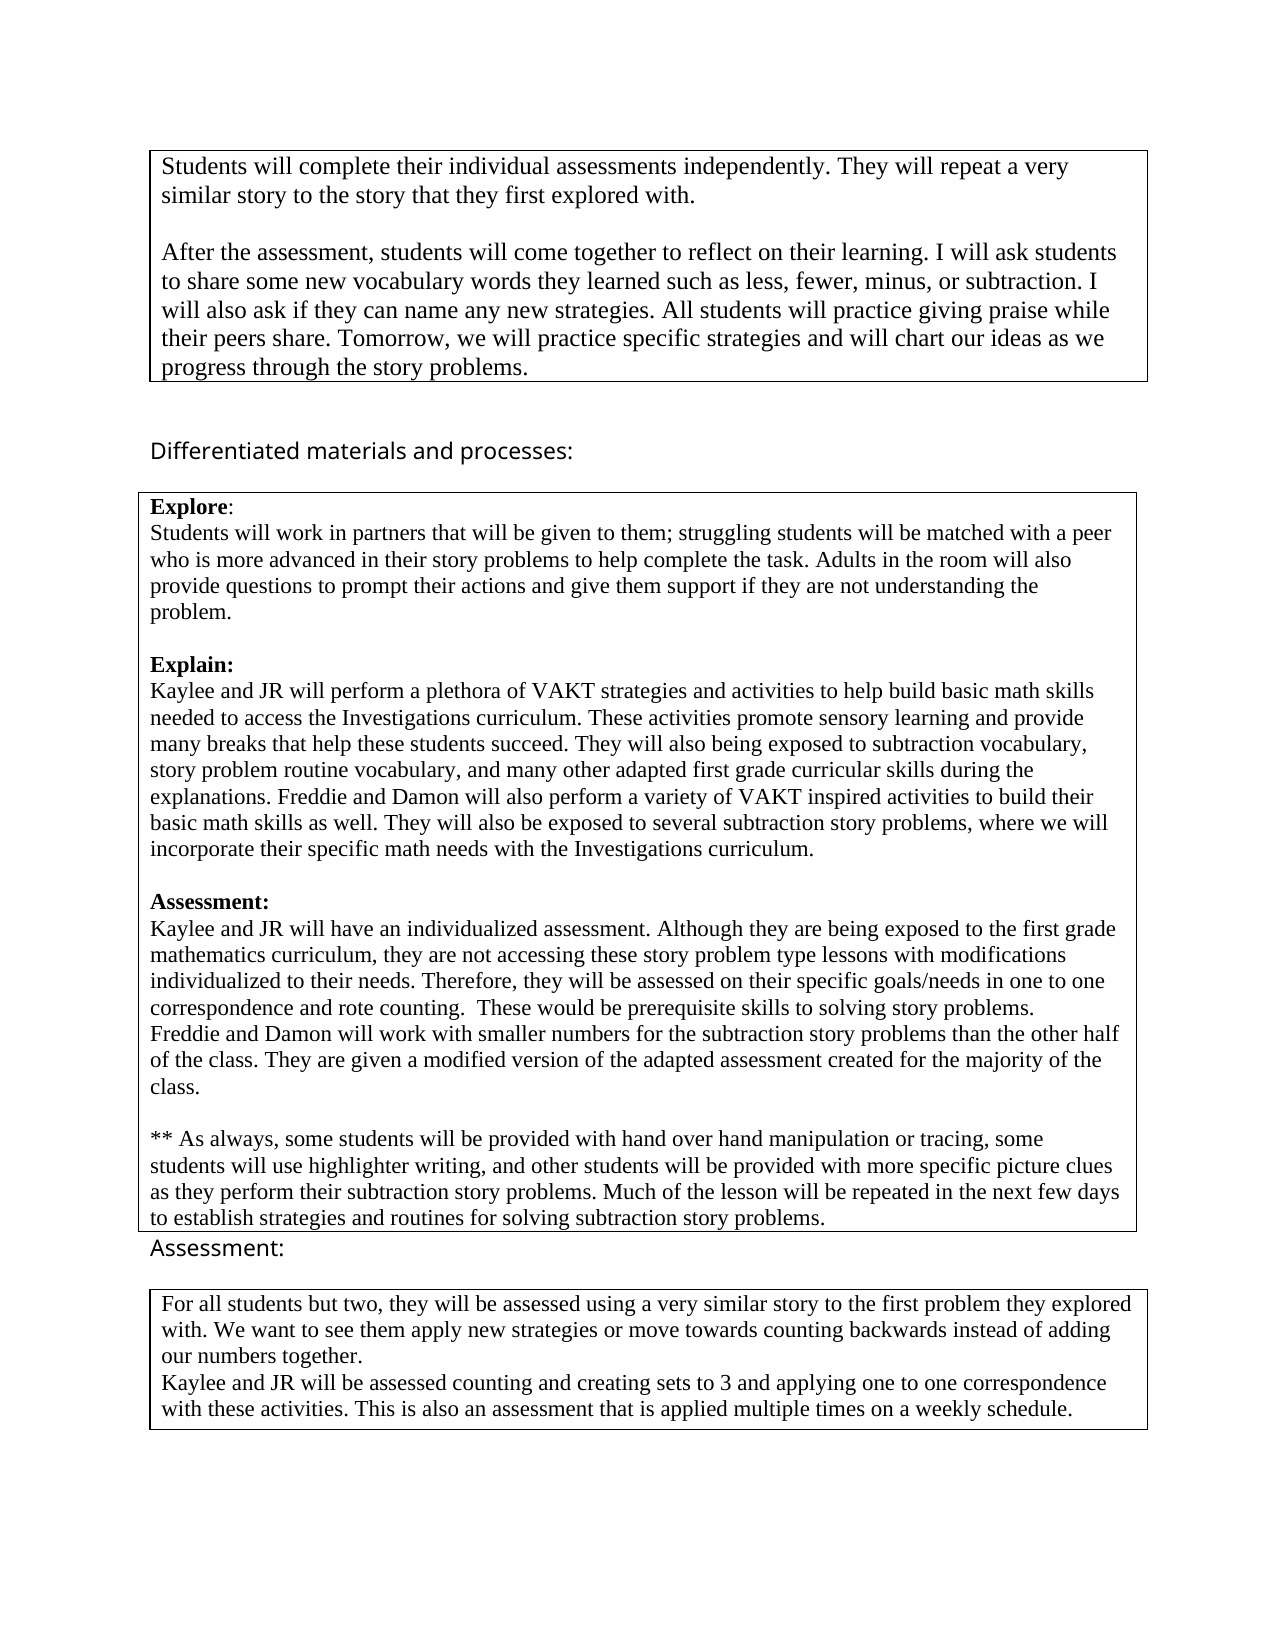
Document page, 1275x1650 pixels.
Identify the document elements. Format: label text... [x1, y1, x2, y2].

text Assessment: [150, 1232, 1125, 1263]
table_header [151, 151, 1147, 381]
text Differentiated materials and processes: [150, 435, 1125, 466]
table_header Explore: Students will work in partners that will be given to them; struggling students will be matched with a peer who is more advanced in their story problems to help complete the task. Adults in the room will also provide questions to prompt their actions and give them support if they are not understanding the problem. Explain: Kaylee and JR will perform a plethora of VAKT strategies and activities to help build basic math skills needed to access the Investigations curriculum. These activities promote sensory learning and provide many breaks that help these students succeed. They will also being exposed to subtraction vocabulary, story problem routine vocabulary, and many other adapted first grade curricular skills during the explanations. Freddie and Damon will also perform a variety of VAKT inspired activities to build their basic math skills as well. They will also be exposed to several subtraction story problems, where we will incorporate their specific math needs with the Investigations curriculum. Assessment: Kaylee and JR will have an individualized assessment. Although they are being exposed to the first grade mathematics curriculum, they are not accessing these story problem type lessons with modifications individualized to their needs. Therefore, they will be assessed on their specific goals/needs in one to one correspondence and rote counting. These would be prerequisite skills to solving story problems. Freddie and Damon will work with smaller numbers for the subtraction story problems than the other half of the class. They are given a modified version of the adapted assessment created for the majority of the class. ** As always, some students will be provided with hand over hand manipulation or tracing, some students will use highlighter writing, and other students will be provided with more specific picture clues as they perform their subtraction story problems. Much of the lesson will be repeated in the next few days to establish strategies and routines for solving subtraction story problems. [139, 493, 1136, 1231]
table_header For all students but two, they will be assessed using a very similar story to the first problem they explored with. We want to see them apply new strategies or move towards counting backwards instead of adding our numbers together. Kaylee and JR will be assessed counting and creating sets to 3 and applying one to one correspondence with these activities. This is also an assessment that is applied multiple times on a weekly schedule. [151, 1290, 1147, 1428]
